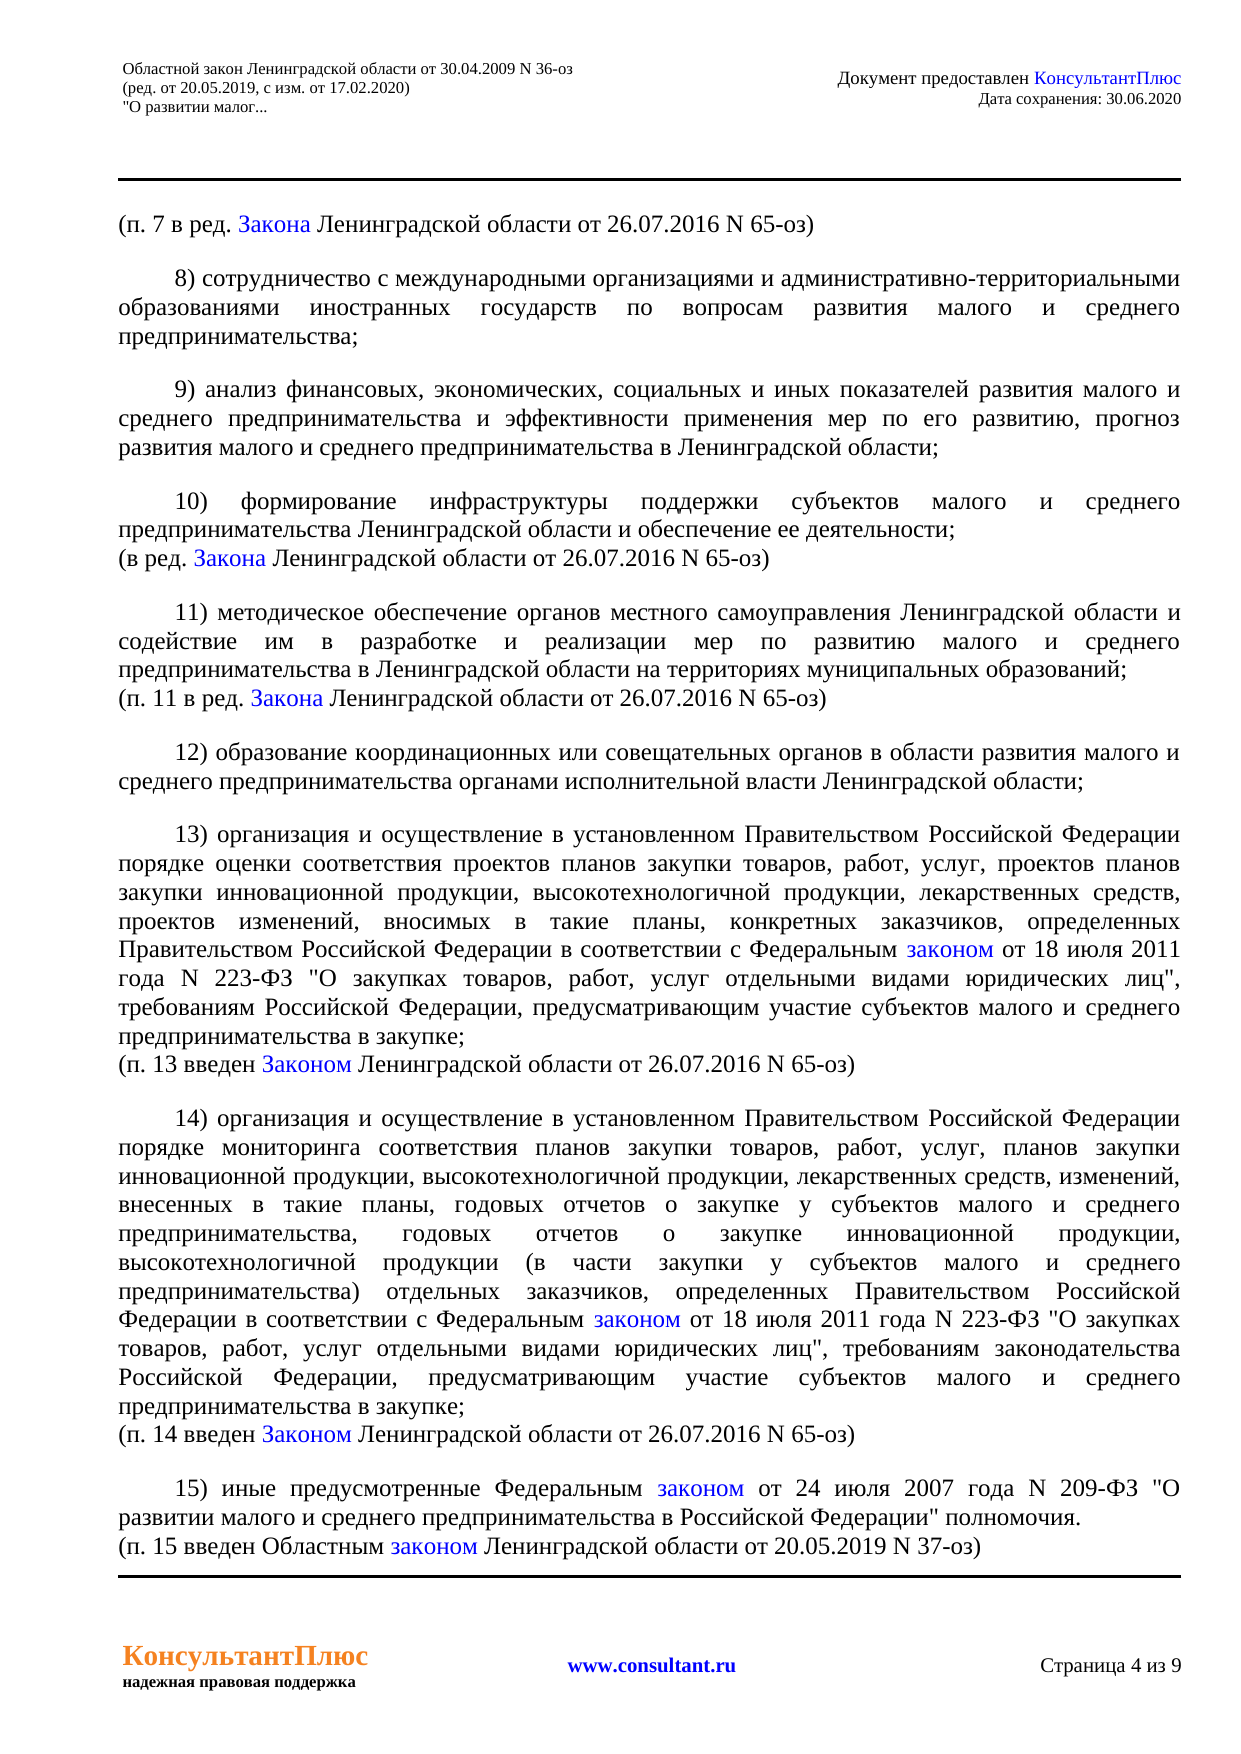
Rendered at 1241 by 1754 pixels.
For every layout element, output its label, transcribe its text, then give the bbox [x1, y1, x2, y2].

text 13) организация и осуществление в установленном Правительством Российской Федерации порядке оценки соответствия проектов планов закупки товаров, работ, услуг, проектов планов закупки инновационной продукции, высокотехнологичной продукции, лекарственных средств, проектов изменений, вносимых в такие планы, конкретных заказчиков, определенных Правительством Российской Федерации в соответствии с Федеральным законом от 18 июля 2011 года N 223-ФЗ "О закупках товаров, работ, услуг отдельными видами юридических лиц", требованиям Российской Федерации, предусматривающим участие субъектов малого и среднего предпринимательства в закупке; [118, 819, 1181, 1049]
text 11) методическое обеспечение органов местного самоуправления Ленинградской области и содействие им в разработке и реализации мер по развитию малого и среднего предпринимательства в Ленинградской области на территориях муниципальных образований; [118, 597, 1181, 683]
text 8) сотрудничество с международными организациями и административно-территориальными образованиями иностранных государств по вопросам развития малого и среднего предпринимательства; [118, 263, 1181, 349]
text (в ред. Закона Ленинградской области от 26.07.2016 N 65-оз) [118, 543, 1181, 572]
text 9) анализ финансовых, экономических, социальных и иных показателей развития малого и среднего предпринимательства и эффективности применения мер по его развитию, прогноз развития малого и среднего предпринимательства в Ленинградской области; [118, 374, 1181, 461]
text (п. 11 в ред. Закона Ленинградской области от 26.07.2016 N 65-оз) [118, 683, 1181, 712]
text (п. 7 в ред. Закона Ленинградской области от 26.07.2016 N 65-оз) [118, 209, 1181, 238]
text 14) организация и осуществление в установленном Правительством Российской Федерации порядке мониторинга соответствия планов закупки товаров, работ, услуг, планов закупки инновационной продукции, высокотехнологичной продукции, лекарственных средств, изменений, внесенных в такие планы, годовых отчетов о закупке у субъектов малого и среднего предпринимательства, годовых отчетов о закупке инновационной продукции, высокотехнологичной продукции (в части закупки у субъектов малого и среднего предпринимательства) отдельных заказчиков, определенных Правительством Российской Федерации в соответствии с Федеральным законом от 18 июля 2011 года N 223-ФЗ "О закупках товаров, работ, услуг отдельными видами юридических лиц", требованиям законодательства Российской Федерации, предусматривающим участие субъектов малого и среднего предпринимательства в закупке; [118, 1103, 1181, 1419]
text (п. 14 введен Законом Ленинградской области от 26.07.2016 N 65-оз) [118, 1419, 1181, 1448]
text 12) образование координационных или совещательных органов в области развития малого и среднего предпринимательства органами исполнительной власти Ленинградской области; [118, 737, 1181, 794]
text (п. 13 введен Законом Ленинградской области от 26.07.2016 N 65-оз) [118, 1049, 1181, 1078]
text 10) формирование инфраструктуры поддержки субъектов малого и среднего предпринимательства Ленинградской области и обеспечение ее деятельности; [118, 486, 1181, 543]
text (п. 15 введен Областным законом Ленинградской области от 20.05.2019 N 37-оз) [118, 1531, 1181, 1559]
text 15) иные предусмотренные Федеральным законом от 24 июля 2007 года N 209-ФЗ "О развитии малого и среднего предпринимательства в Российской Федерации" полномочия. [118, 1473, 1181, 1531]
